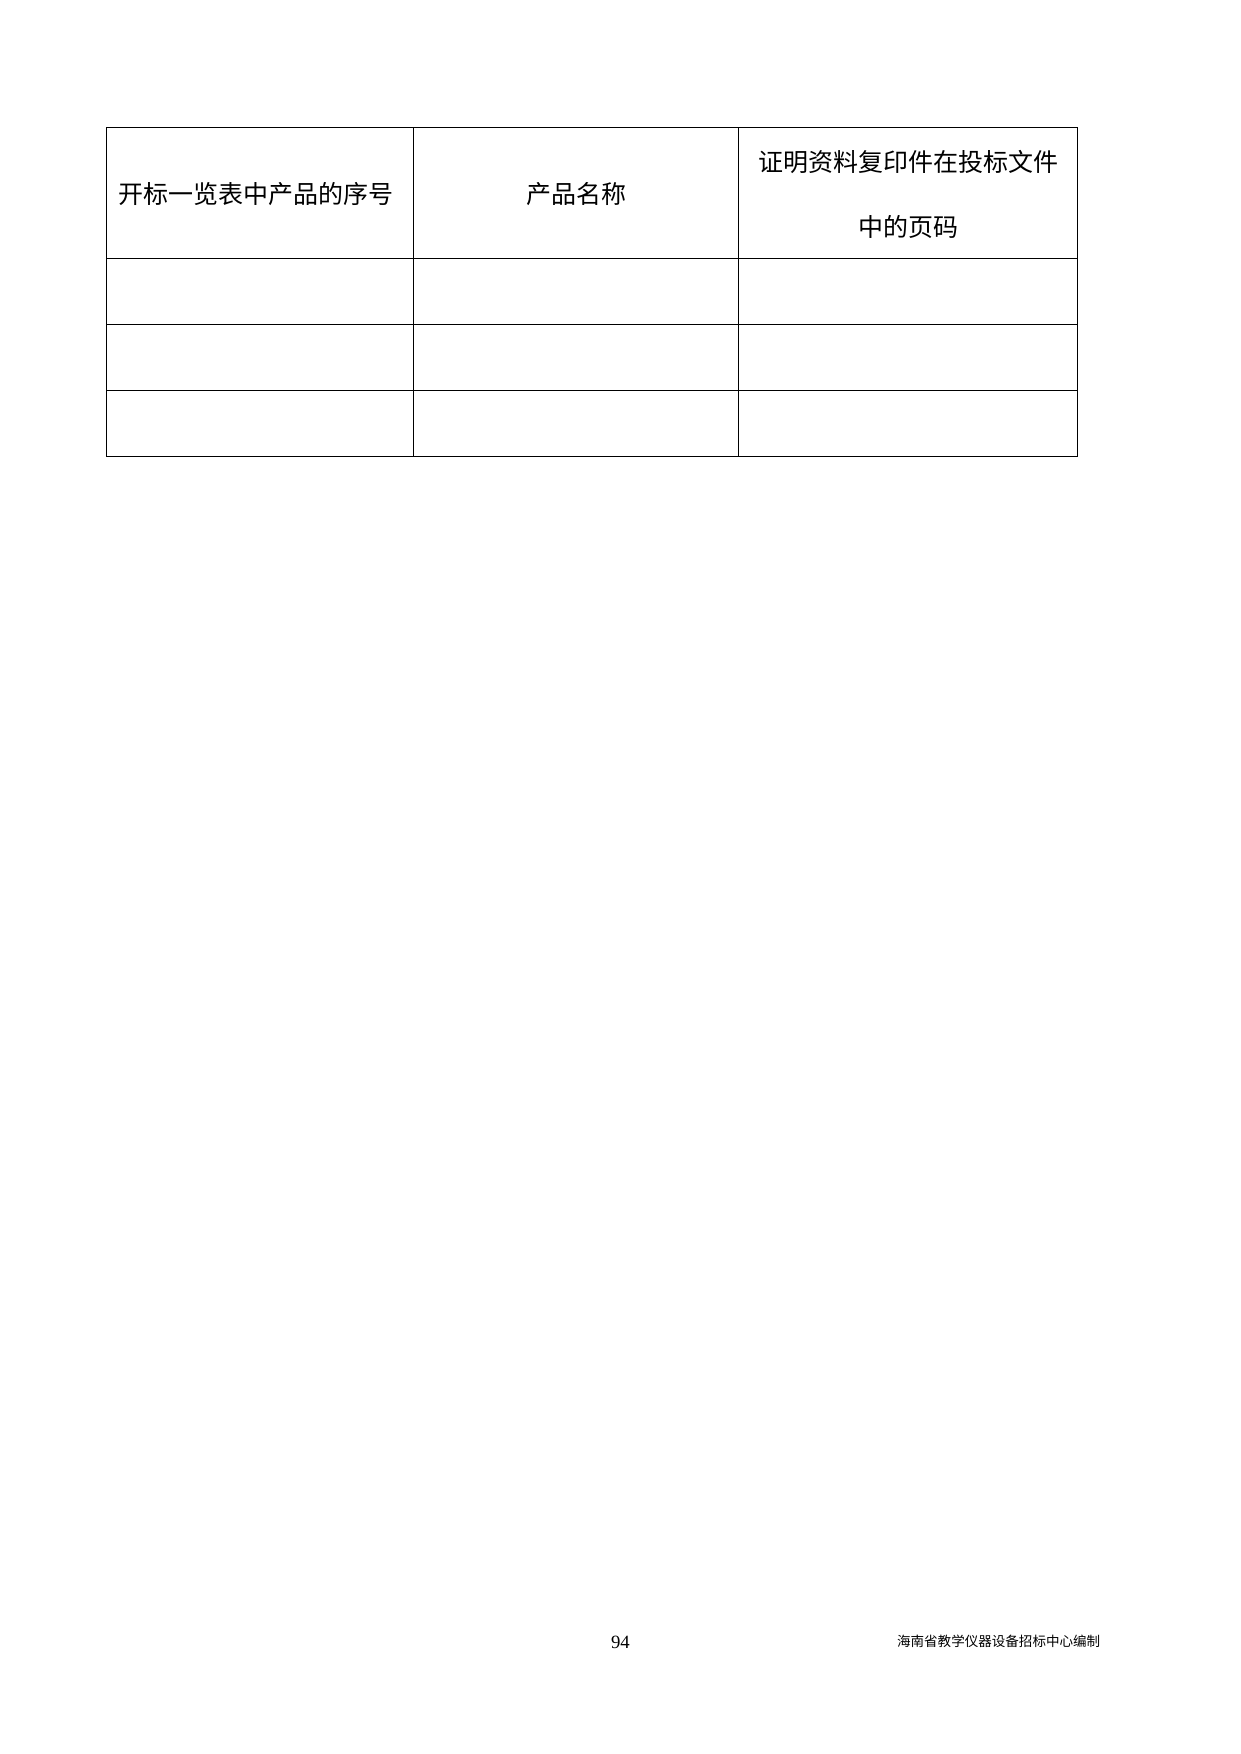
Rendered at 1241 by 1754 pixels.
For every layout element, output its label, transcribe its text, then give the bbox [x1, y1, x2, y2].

table_header 开标一览表中产品的序号 [107, 128, 413, 258]
table_cell [107, 391, 413, 456]
table_cell [107, 259, 413, 324]
table_cell [414, 325, 738, 390]
table_cell [414, 259, 738, 324]
table_cell [739, 259, 1077, 324]
table_header 产品名称 [414, 128, 738, 258]
table_header 证明资料复印件在投标文件中的页码 [739, 128, 1077, 258]
table_cell [414, 391, 738, 456]
table_cell [739, 391, 1077, 456]
table_cell [107, 325, 413, 390]
table_cell [739, 325, 1077, 390]
